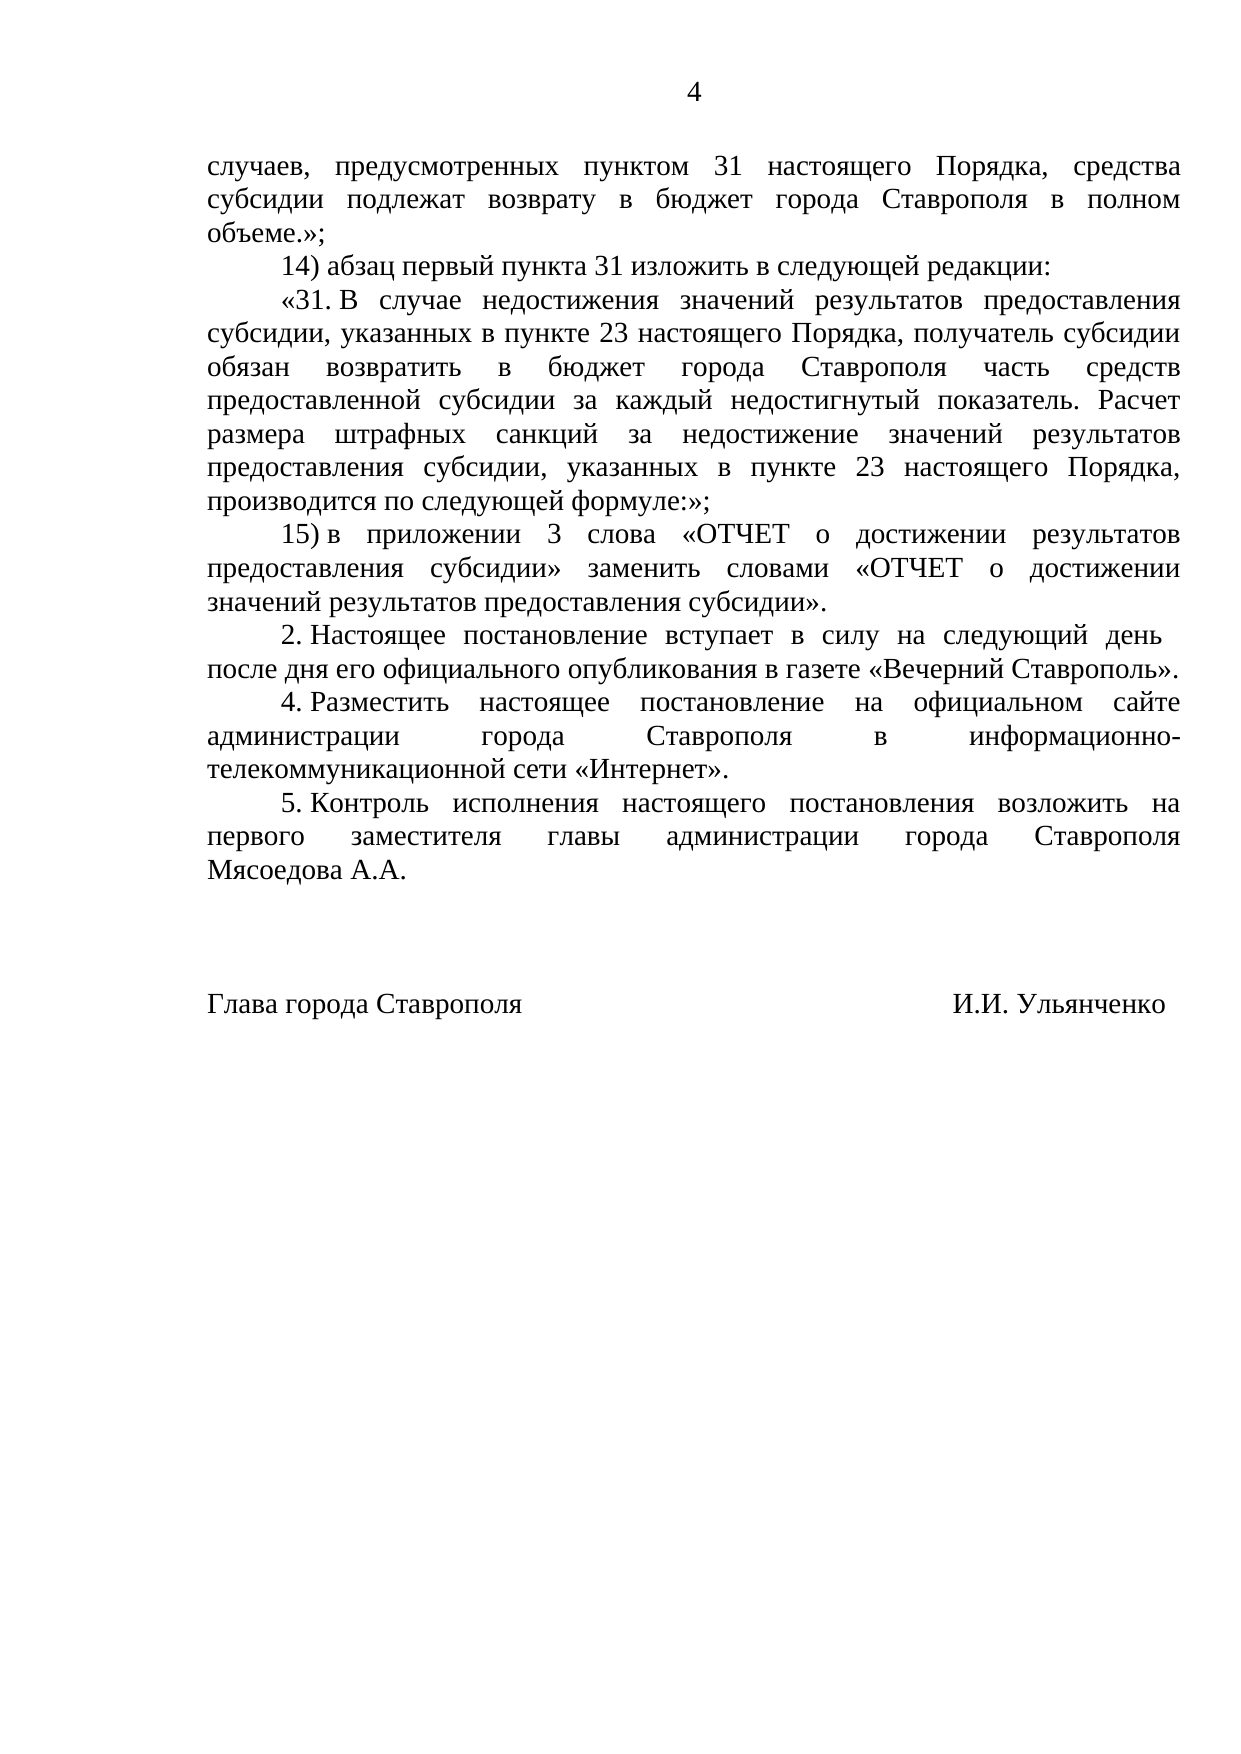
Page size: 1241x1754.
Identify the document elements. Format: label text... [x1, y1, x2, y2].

text «31. В случае недостижения значений результатов предоставления субсидии, указанных в пункте 23 настоящего Порядка, получатель субсидии обязан возвратить в бюджет города Ставрополя часть средств предоставленной субсидии за каждый недостигнутый показатель. Расчет размера штрафных санкций за недостижение значений результатов предоставления субсидии, указанных в пункте 23 настоящего Порядка, производится по следующей формуле:»; [207, 282, 1181, 517]
list Глава города Ставрополя И.И. Ульянченко [207, 986, 1181, 1020]
text 2. Настоящее постановление вступает в силу на следующий день после дня его официального опубликования в газете «Вечерний Ставрополь». [207, 617, 1181, 684]
text 5. Контроль исполнения настоящего постановления возложить на первого заместителя главы администрации города Ставрополя Мясоедова А.А. [207, 785, 1181, 886]
text 14) абзац первый пункта 31 изложить в следующей редакции: [207, 248, 1181, 282]
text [207, 148, 1181, 248]
text 15) в приложении 3 слова «ОТЧЕТ о достижении результатов предоставления субсидии» заменить словами «ОТЧЕТ о достижении значений результатов предоставления субсидии». [207, 517, 1181, 617]
text 4. Разместить настоящее постановление на официальном сайте администрации города Ставрополя в информационно-телекоммуникационной сети «Интернет». [207, 684, 1181, 785]
